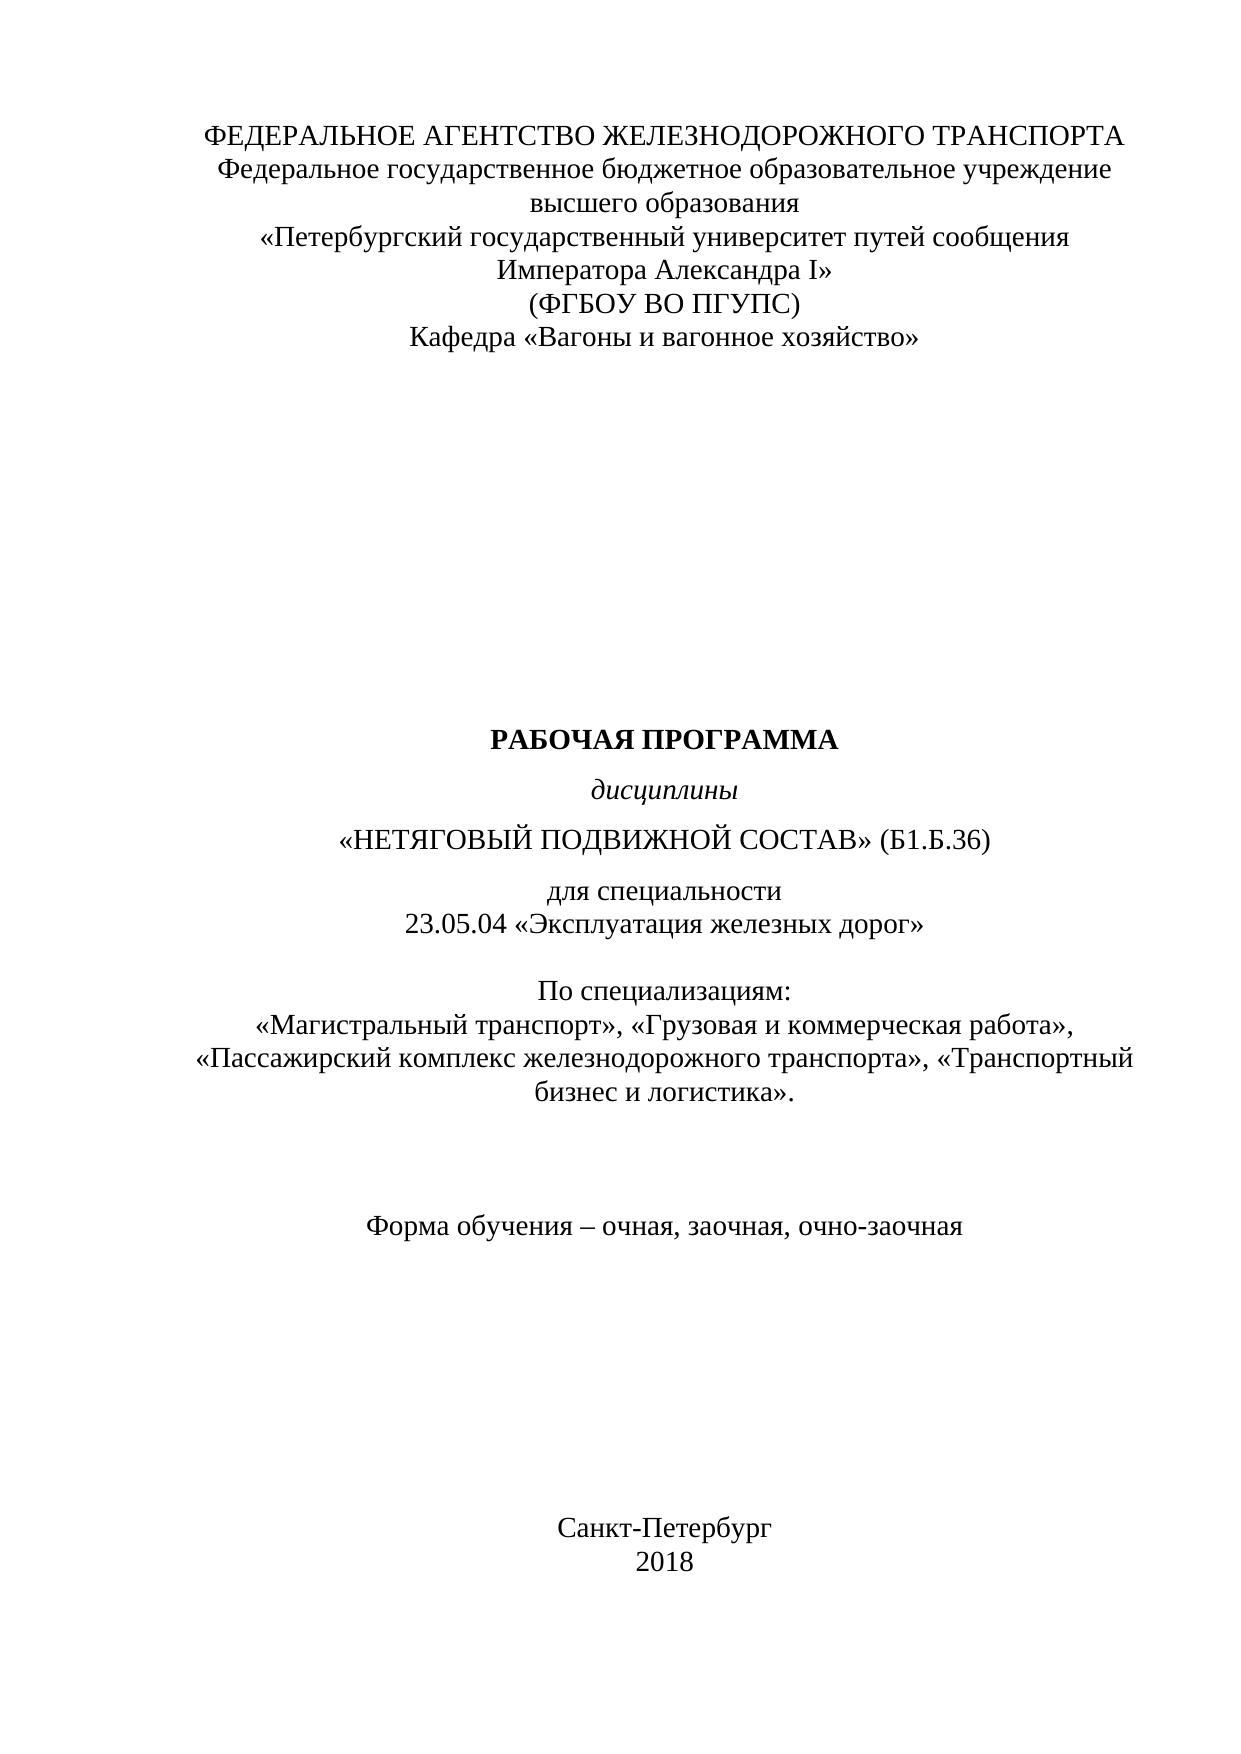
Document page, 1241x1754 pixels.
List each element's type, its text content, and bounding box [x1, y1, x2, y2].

text «Магистральный транспорт», «Грузовая и коммерческая работа», «Пассажирский комплекс железнодорожного транспорта», «Транспортный бизнес и логистика». [177, 1007, 1152, 1108]
text дисциплины [177, 772, 1152, 806]
text Кафедра «Вагоны и вагонное хозяйство» [177, 319, 1152, 353]
text Санкт-Петербург [177, 1510, 1152, 1544]
text для специальности [177, 873, 1152, 906]
text «Петербургский государственный университет путей сообщения [177, 219, 1152, 252]
text По специализациям: [177, 973, 1152, 1007]
text 2018 [177, 1544, 1152, 1577]
text Императора Александра I» [177, 252, 1152, 286]
text Федеральное государственное бюджетное образовательное учреждение высшего образования [177, 152, 1152, 219]
text «НЕТЯГОВЫЙ ПОДВИЖНОЙ СОСТАВ» (Б1.Б.36) [177, 822, 1152, 856]
text Форма обучения – очная, заочная, очно-заочная [177, 1208, 1152, 1242]
text ФЕДЕРАЛЬНОЕ АГЕНТСТВО ЖЕЛЕЗНОДОРОЖНОГО ТРАНСПОРТА [177, 118, 1152, 152]
text РАБОЧАЯ ПРОГРАММА [177, 722, 1152, 755]
text 23.05.04 «Эксплуатация железных дорог» [177, 906, 1152, 940]
text (ФГБОУ ВО ПГУПС) [177, 286, 1152, 319]
